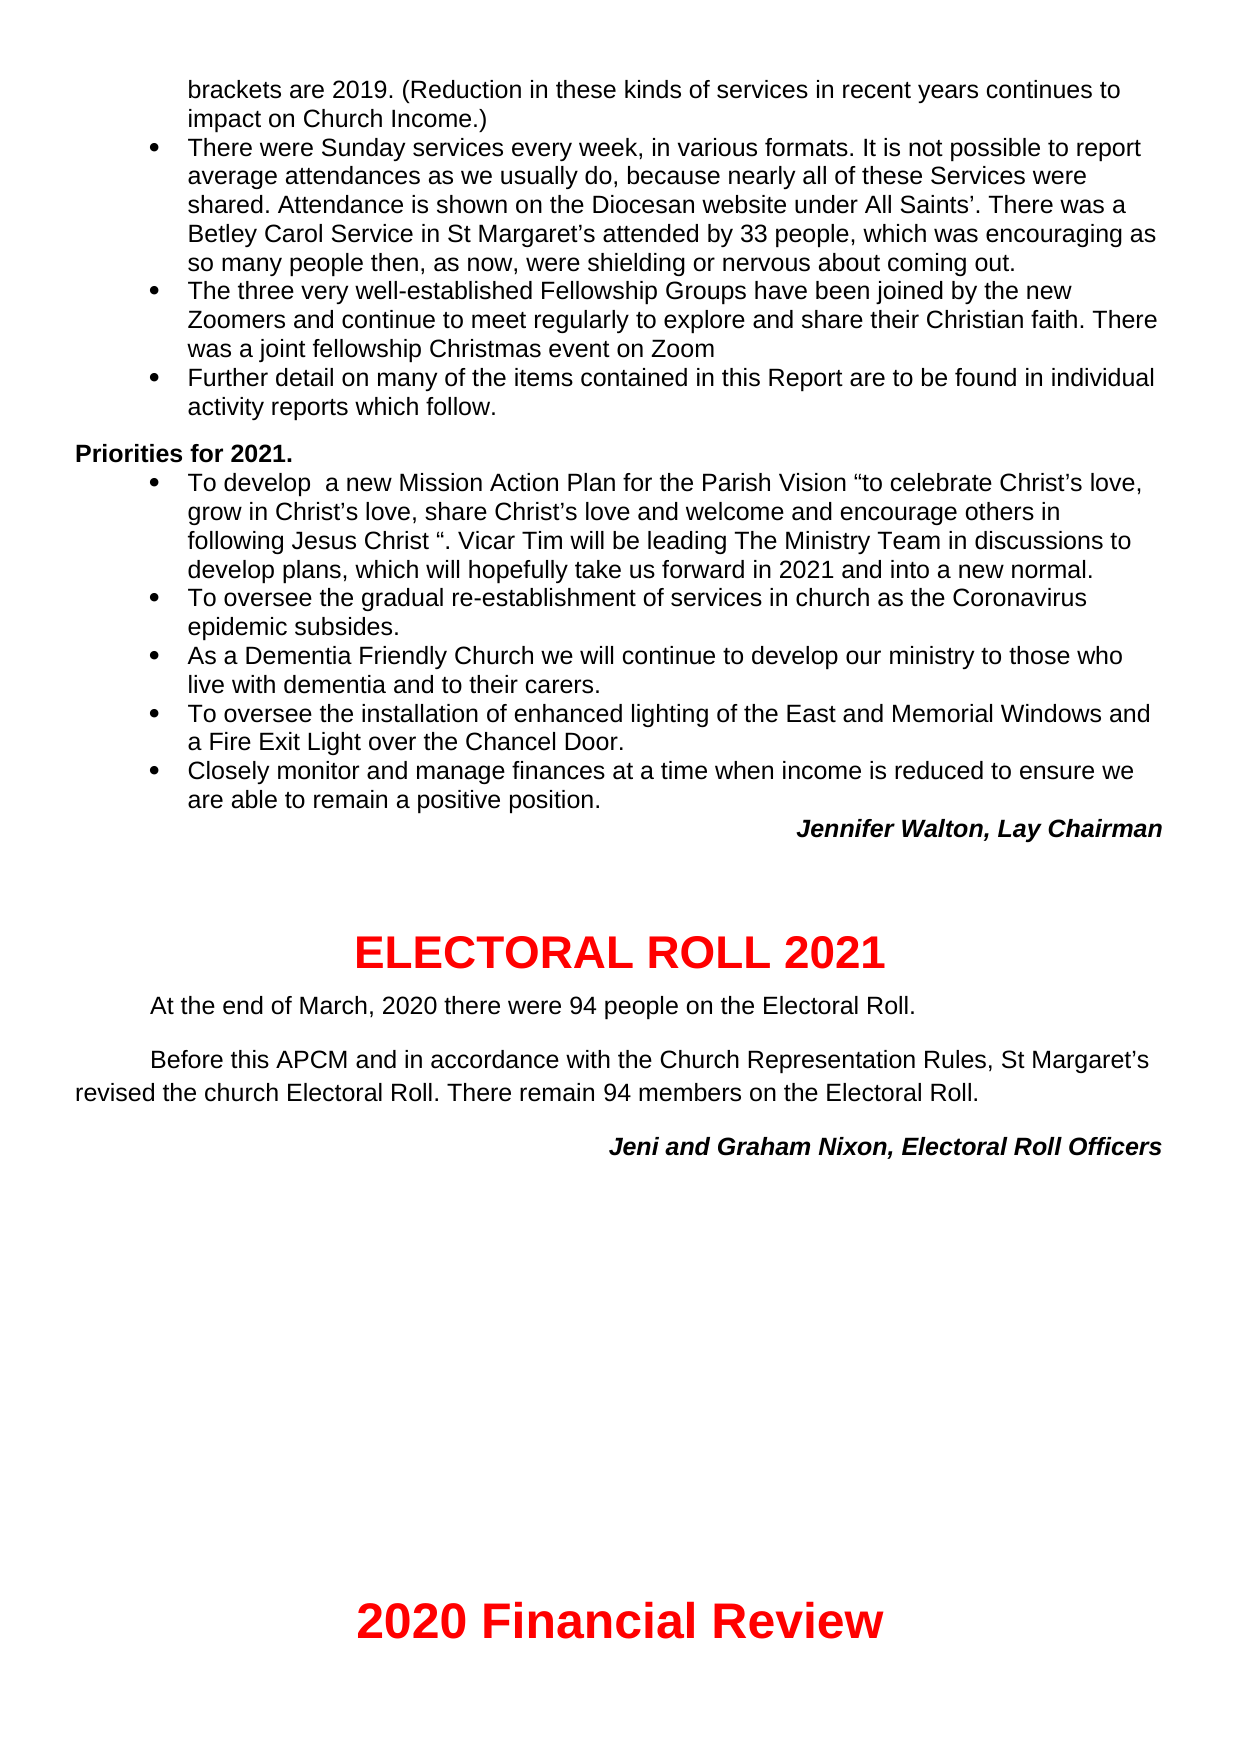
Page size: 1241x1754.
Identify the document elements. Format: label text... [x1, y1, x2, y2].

list To oversee the installation of enhanced lighting of the East and Memorial Windows and a Fire Exit Light over the Chancel Door. [150, 698, 1165, 756]
list Further detail on many of the items contained in this Report are to be found in individual activity reports which follow. [150, 363, 1165, 420]
list To oversee the gradual re-establishment of services in church as the Coronavirus epidemic subsides. [150, 583, 1165, 641]
list There were Sunday services every week, in various formats. It is not possible to report average attendances as we usually do, because nearly all of these Services were shared. Attendance is shown on the Diocesan website under All Saints’. There was a Betley Carol Service in St Margaret’s attended by 33 people, which was encouraging as so many people then, as now, were shielding or nervous about coming out. [150, 132, 1165, 276]
subtitle ELECTORAL ROLL 2021 [75, 926, 1165, 978]
list Closely monitor and manage finances at a time when income is reduced to ensure we are able to remain a positive position. [150, 756, 1165, 814]
title Before this APCM and in accordance with the Church Representation Rules, St Margaret’s revised the church Electoral Roll. There remain 94 members on the Electoral Roll. [75, 1045, 1165, 1107]
text 2020 Financial Review [75, 1592, 1165, 1649]
text Jeni and Graham Nixon, Electoral Roll Officers [75, 1132, 1165, 1161]
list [150, 75, 1165, 132]
text Priorities for 2021. [75, 439, 1165, 468]
list The three very well-established Fellowship Groups have been joined by the new Zoomers and continue to meet regularly to explore and share their Christian faith. There was a joint fellowship Christmas event on Zoom [150, 276, 1165, 363]
text Jennifer Walton, Lay Chairman [112, 814, 1165, 842]
title At the end of March, 2020 there were 94 people on the Electoral Roll. [75, 991, 1165, 1020]
list To develop a new Mission Action Plan for the Parish Vision “to celebrate Christ’s love, grow in Christ’s love, share Christ’s love and welcome and encourage others in following Jesus Christ “. Vicar Tim will be leading The Ministry Team in discussions to develop plans, which will hopefully take us forward in 2021 and into a new normal. [150, 468, 1165, 583]
list As a Dementia Friendly Church we will continue to develop our ministry to those who live with dementia and to their carers. [150, 641, 1165, 698]
